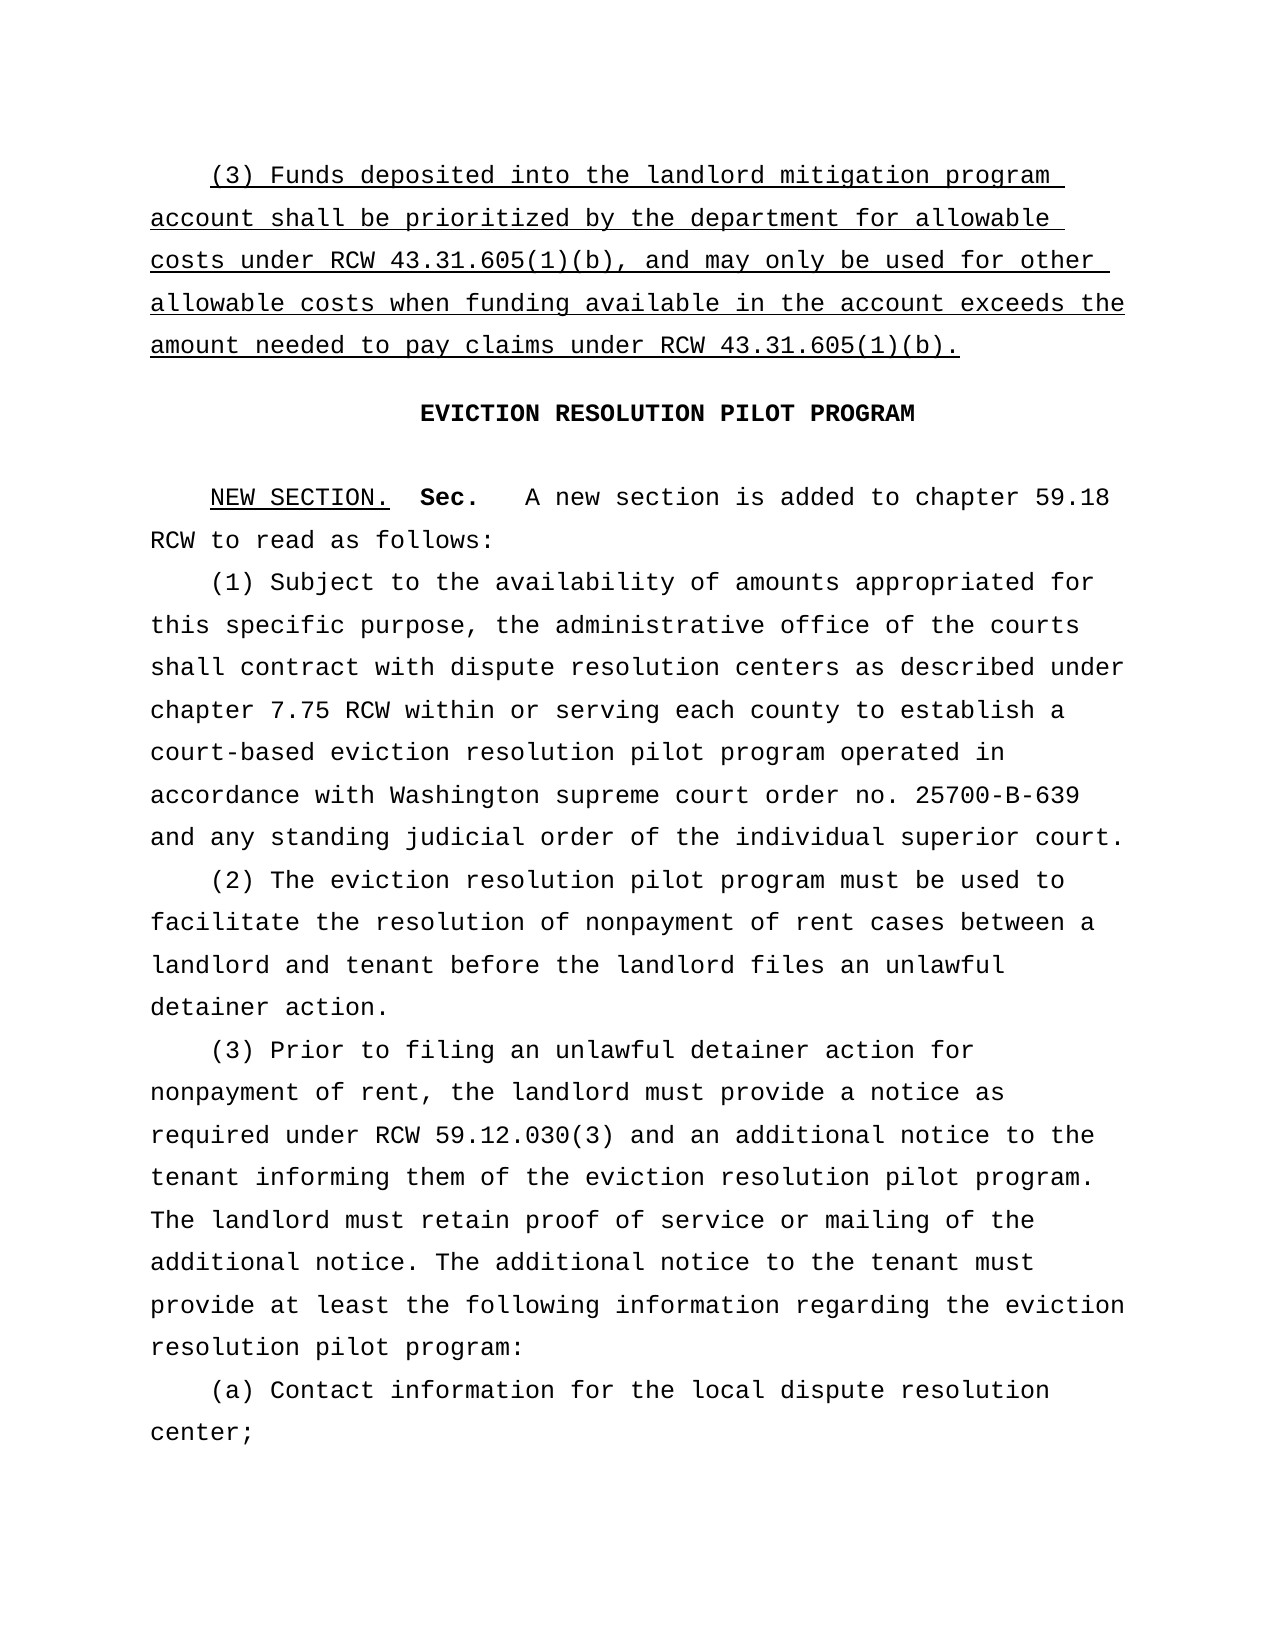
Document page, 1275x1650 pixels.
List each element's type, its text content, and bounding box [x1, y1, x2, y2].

text (a) Contact information for the local dispute resolution center; [150, 1364, 1125, 1449]
text (1) Subject to the availability of amounts appropriated for this specific purpose, the administrative office of the courts shall contract with dispute resolution centers as described under chapter 7.75 RCW within or serving each county to establish a court-based eviction resolution pilot program operated in accordance with Washington supreme court order no. 25700-B-639 and any standing judicial order of the individual superior court. [150, 557, 1125, 854]
text (2) The eviction resolution pilot program must be used to facilitate the resolution of nonpayment of rent cases between a landlord and tenant before the landlord files an unlawful detainer action. [150, 854, 1125, 1024]
text NEW SECTION. Sec. A new section is added to chapter 59.18 RCW to read as follows: [150, 472, 1125, 557]
text (3) Prior to filing an unlawful detainer action for nonpayment of rent, the landlord must provide a notice as required under RCW 59.12.030(3) and an additional notice to the tenant informing them of the eviction resolution pilot program. The landlord must retain proof of service or mailing of the additional notice. The additional notice to the tenant must provide at least the following information regarding the eviction resolution pilot program: [150, 1024, 1125, 1364]
text EVICTION RESOLUTION PILOT PROGRAM [150, 387, 1125, 430]
text (3) Funds deposited into the landlord mitigation program account shall be prioritized by the department for allowable costs under RCW 43.31.605(1)(b), and may only be used for other allowable costs when funding available in the account exceeds the amount needed to pay claims under RCW 43.31.605(1)(b). [150, 315, 1125, 362]
text (3) Funds deposited into the landlord mitigation program account shall be prioritized by the department for allowable costs under RCW 43.31.605(1)(b), and may only be used for other allowable costs when funding available in the account exceeds the amount needed to pay claims under RCW 43.31.605(1)(b). [150, 150, 1125, 314]
